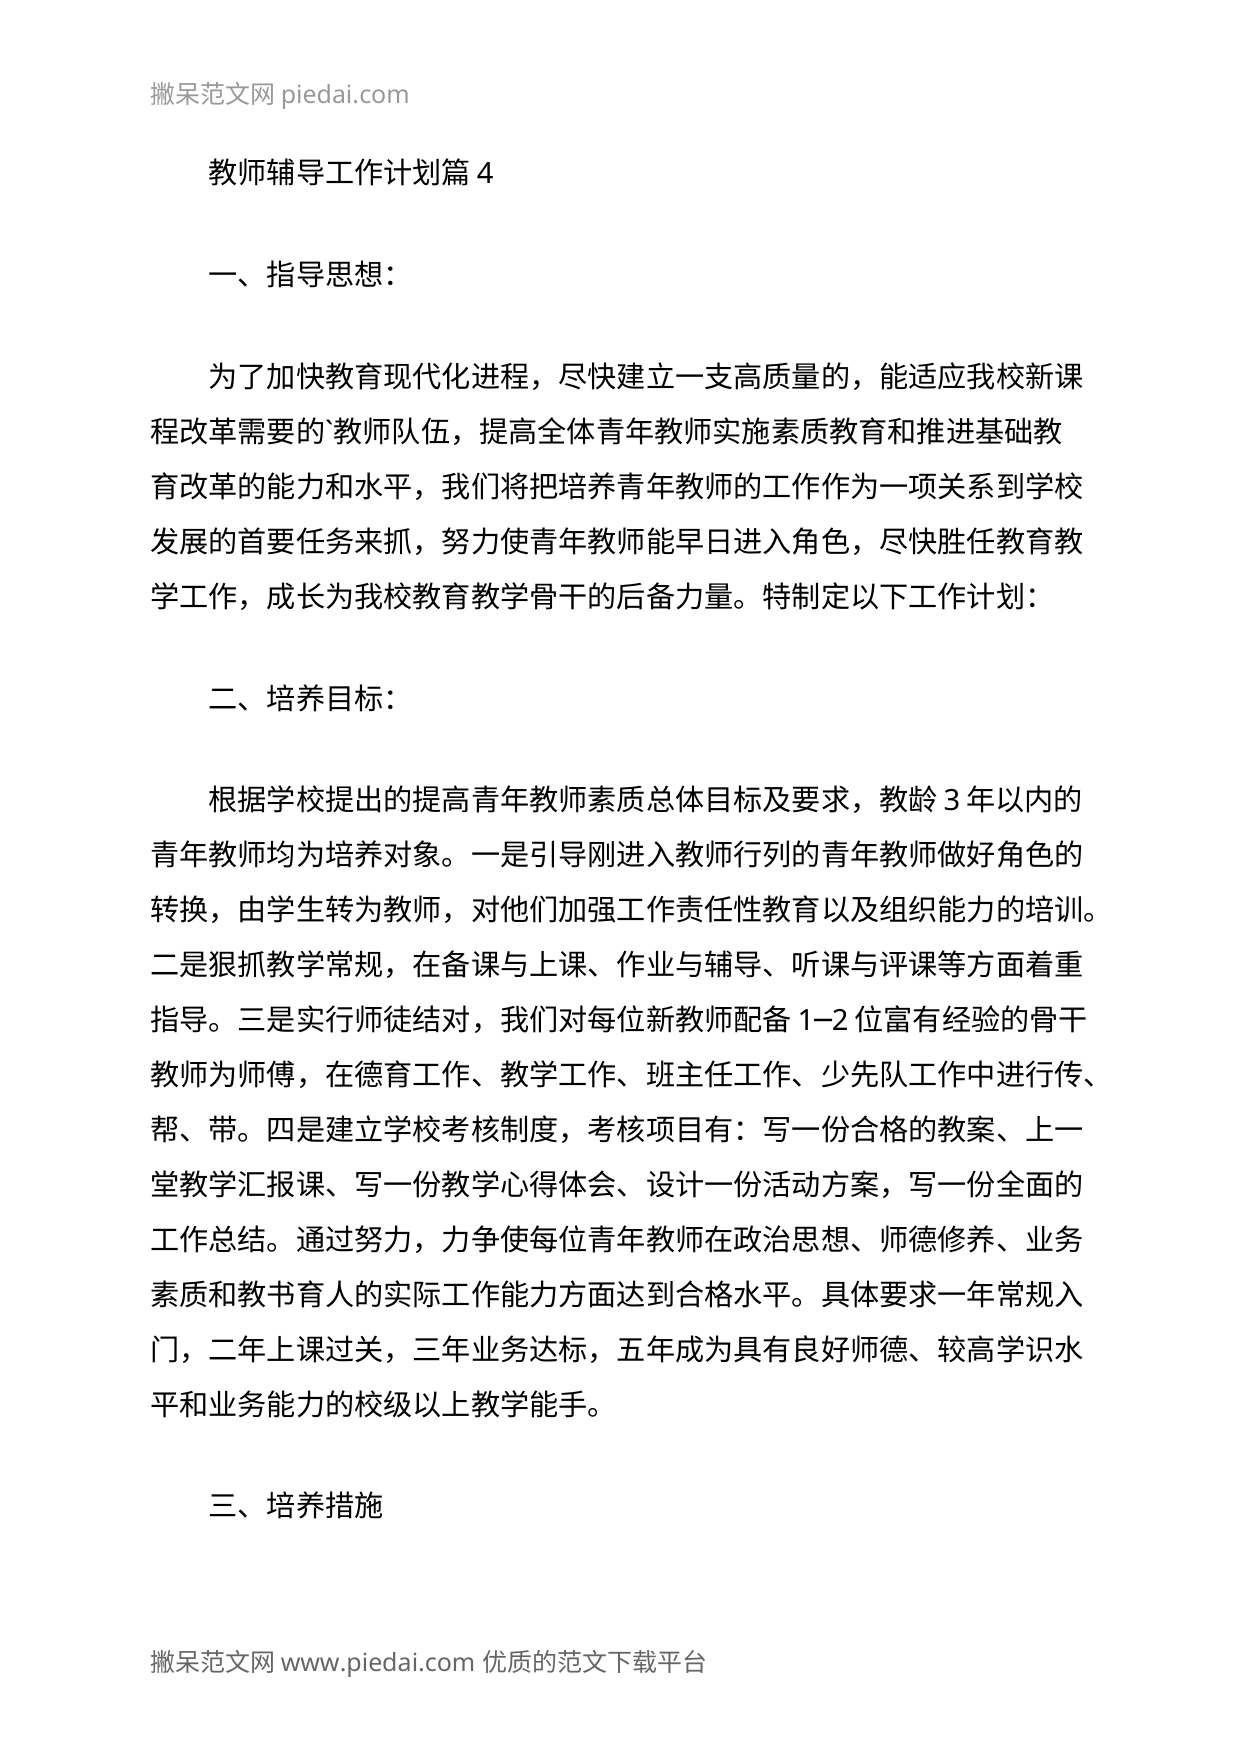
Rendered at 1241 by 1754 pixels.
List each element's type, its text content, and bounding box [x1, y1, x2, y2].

text 教师辅导工作计划篇4 [150, 150, 1090, 192]
text 一、指导思想： [150, 252, 1090, 294]
text 二、培养目标： [150, 675, 1090, 717]
text 为了加快教育现代化进程，尽快建立一支高质量的，能适应我校新课程改革需要的`教师队伍，提高全体青年教师实施素质教育和推进基础教育改革的能力和水平，我们将把培养青年教师的工作作为一项关系到学校发展的首要任务来抓，努力使青年教师能早日进入角色，尽快胜任教育教学工作，成长为我校教育教学骨干的后备力量。特制定以下工作计划： [150, 354, 1090, 616]
text 三、培养措施 [150, 1483, 1090, 1525]
text 根据学校提出的提高青年教师素质总体目标及要求，教龄3年以内的青年教师均为培养对象。一是引导刚进入教师行列的青年教师做好角色的转换，由学生转为教师，对他们加强工作责任性教育以及组织能力的培训。二是狠抓教学常规，在备课与上课、作业与辅导、听课与评课等方面着重指导。三是实行师徒结对，我们对每位新教师配备1─2位富有经验的骨干教师为师傅，在德育工作、教学工作、班主任工作、少先队工作中进行传、帮、带。四是建立学校考核制度，考核项目有：写一份合格的教案、上一堂教学汇报课、写一份教学心得体会、设计一份活动方案，写一份全面的工作总结。通过努力，力争使每位青年教师在政治思想、师德修养、业务素质和教书育人的实际工作能力方面达到合格水平。具体要求一年常规入门，二年上课过关，三年业务达标，五年成为具有良好师德、较高学识水平和业务能力的校级以上教学能手。 [150, 777, 1090, 1423]
